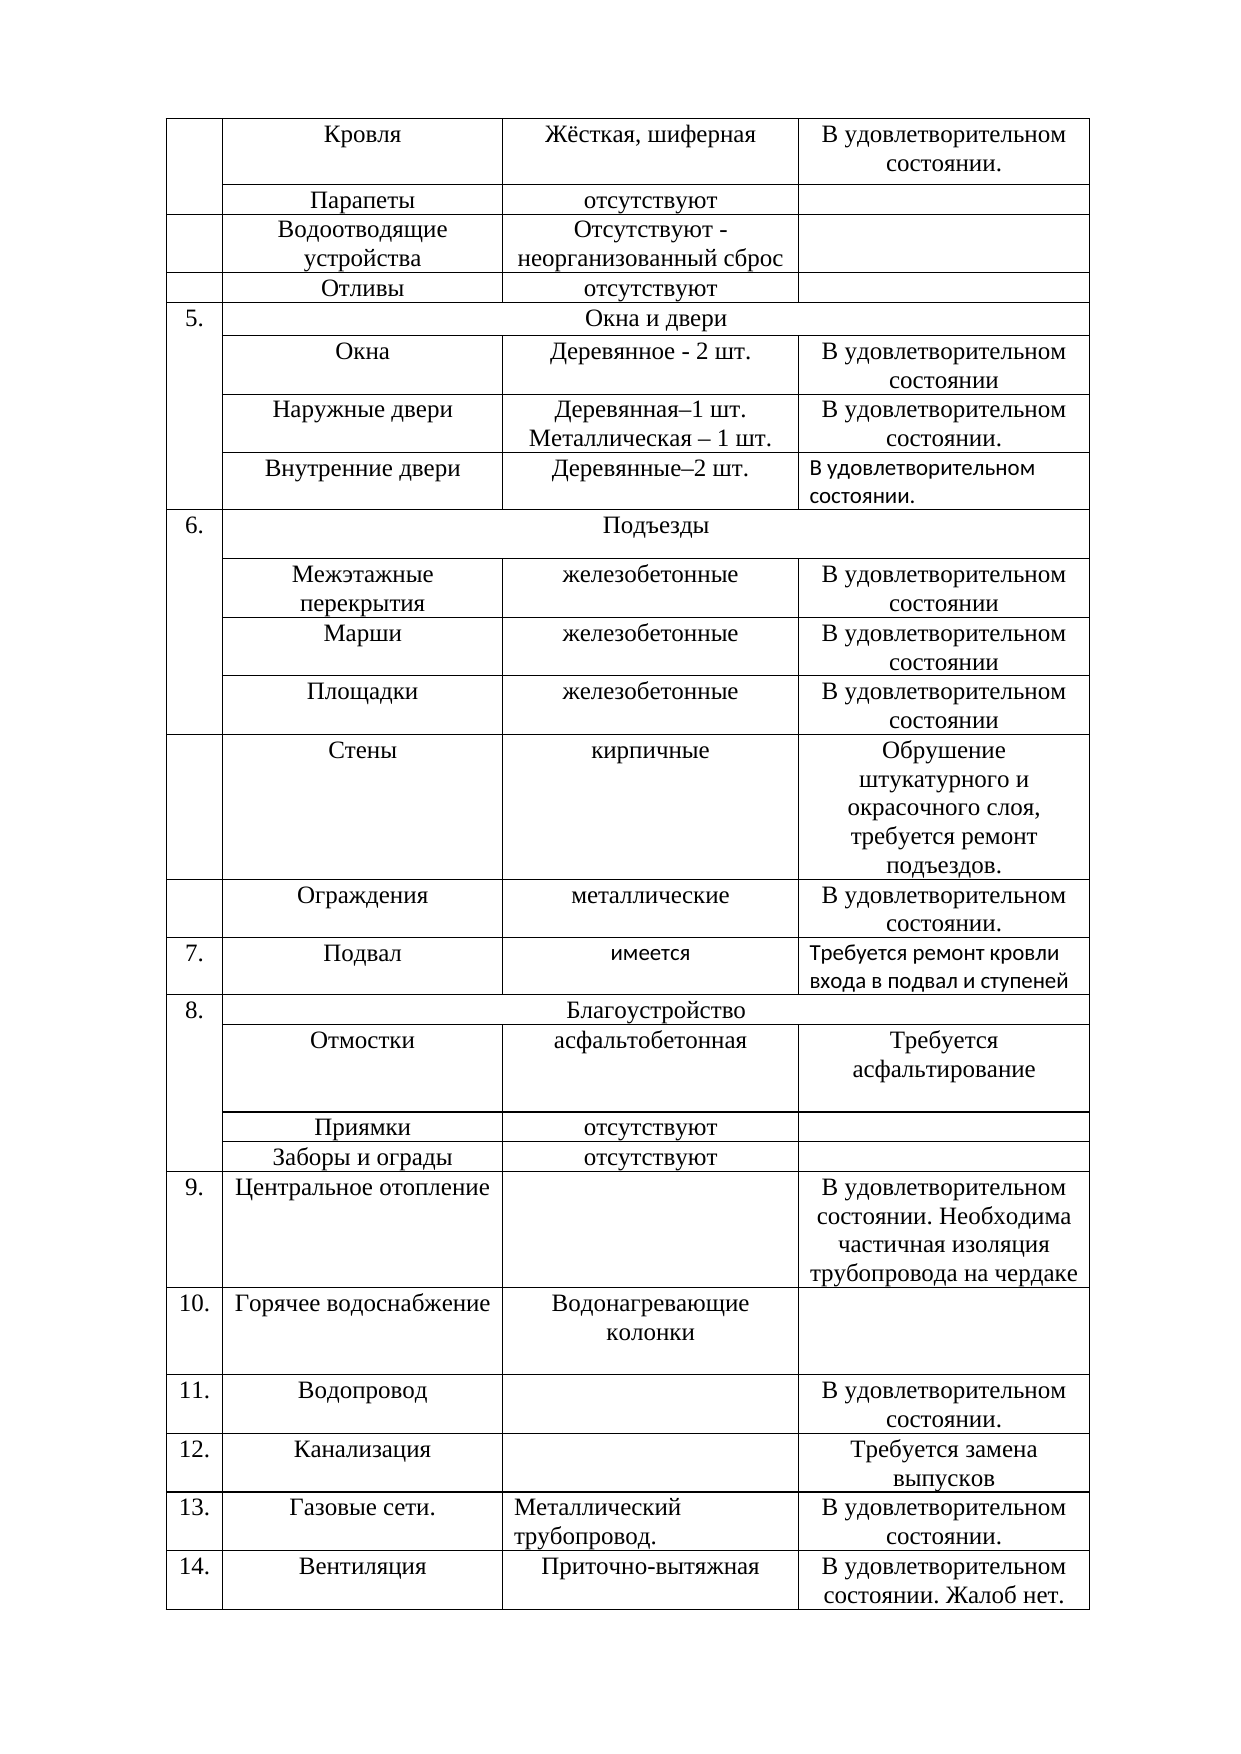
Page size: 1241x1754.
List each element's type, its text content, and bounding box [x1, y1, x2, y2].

table_cell Приямки [223, 1113, 502, 1141]
table_cell Отсутствуют - неорганизованный сброс [503, 215, 798, 272]
table_cell [503, 1375, 798, 1433]
table_cell 5. [167, 303, 222, 509]
table_cell В удовлетворительном состоянии. [799, 453, 1089, 509]
table_cell [167, 215, 222, 272]
table_cell [167, 273, 222, 302]
table_cell Марши [223, 618, 502, 675]
table_cell Деревянное - 2 шт. [503, 336, 798, 393]
table_cell Водонагревающие колонки [503, 1288, 798, 1374]
table_cell Деревянные–2 шт. [503, 453, 798, 509]
table_cell отсутствуют [503, 1142, 798, 1171]
table_cell Подъезды [223, 510, 1089, 558]
table_cell Водопровод [223, 1375, 502, 1433]
table_cell Приточно-вытяжная [503, 1551, 798, 1608]
table_cell Площадки [223, 676, 502, 734]
table_cell Требуется ремонт кровли входа в подвал и ступеней [799, 938, 1089, 994]
table_cell [799, 273, 1089, 302]
table_cell Отмостки [223, 1025, 502, 1111]
table_cell Ограждения [223, 880, 502, 937]
table_cell Газовые сети. [223, 1493, 502, 1550]
table_cell асфальтобетонная [503, 1025, 798, 1111]
table_cell Наружные двери [223, 395, 502, 452]
table_cell 4. [167, 119, 222, 213]
table_cell [799, 1142, 1089, 1171]
table_cell Обрушение штукатурного и окрасочного слоя, требуется ремонт подъездов. [799, 735, 1089, 879]
table_cell Кровля [223, 119, 502, 184]
table_cell железобетонные [503, 676, 798, 734]
table_cell 6. [167, 510, 222, 734]
table_cell В удовлетворительном состоянии. Необходима частичная изоляция трубопровода на чердаке [799, 1172, 1089, 1287]
table_cell железобетонные [503, 618, 798, 675]
table_cell Канализация [223, 1434, 502, 1491]
table_cell имеется [503, 938, 798, 994]
table_cell 9. [167, 1172, 222, 1287]
table_cell отсутствуют [503, 1113, 798, 1141]
table_cell В удовлетворительном состоянии. [799, 1493, 1089, 1550]
table_cell В удовлетворительном состоянии. [799, 880, 1089, 937]
table_cell Жёсткая, шиферная [503, 119, 798, 184]
table_cell железобетонные [503, 559, 798, 617]
table_cell Стены [223, 735, 502, 879]
table_cell [799, 1288, 1089, 1374]
table_cell 8. [167, 995, 222, 1171]
table_cell [503, 1172, 798, 1287]
table_cell отсутствуют [503, 185, 798, 213]
table_cell Внутренние двери [223, 453, 502, 509]
table_cell 10. [167, 1288, 222, 1374]
table_cell [167, 735, 222, 879]
table_cell [503, 1434, 798, 1491]
table_cell 13. [167, 1493, 222, 1550]
table_cell В удовлетворительном состоянии [799, 618, 1089, 675]
table_cell Требуется замена выпусков [799, 1434, 1089, 1491]
table_cell В удовлетворительном состоянии [799, 336, 1089, 393]
table_cell Отливы [223, 273, 502, 302]
table_cell кирпичные [503, 735, 798, 879]
table_cell В удовлетворительном состоянии. [799, 395, 1089, 452]
table_cell Вентиляция [223, 1551, 502, 1608]
table_cell 11. [167, 1375, 222, 1433]
table_cell Требуется асфальтирование [799, 1025, 1089, 1111]
table_cell В удовлетворительном состоянии. [799, 1375, 1089, 1433]
table_cell Водоотводящие устройства [223, 215, 502, 272]
table_cell отсутствуют [503, 273, 798, 302]
table_cell В удовлетворительном состоянии. [799, 119, 1089, 184]
table_cell Заборы и ограды [223, 1142, 502, 1171]
table_cell Деревянная–1 шт. Металлическая – 1 шт. [503, 395, 798, 452]
table_cell Парапеты [223, 185, 502, 213]
table_cell В удовлетворительном состоянии [799, 676, 1089, 734]
table_cell Металлический трубопровод. [503, 1493, 798, 1550]
table_cell [799, 1113, 1089, 1141]
table_cell 12. [167, 1434, 222, 1491]
table_cell Горячее водоснабжение [223, 1288, 502, 1374]
table_cell В удовлетворительном состоянии. Жалоб нет. [799, 1551, 1089, 1608]
table_cell Межэтажные перекрытия [223, 559, 502, 617]
table_cell металлические [503, 880, 798, 937]
table_cell [799, 215, 1089, 272]
table_cell В удовлетворительном состоянии [799, 559, 1089, 617]
table_cell Окна [223, 336, 502, 393]
table_cell Центральное отопление [223, 1172, 502, 1287]
table_cell Благоустройство [223, 995, 1089, 1024]
table_cell [799, 185, 1089, 213]
table_cell Подвал [223, 938, 502, 994]
table_cell [167, 880, 222, 937]
table_cell 7. [167, 938, 222, 994]
table_cell Окна и двери [223, 303, 1089, 335]
table_cell 14. [167, 1551, 222, 1608]
